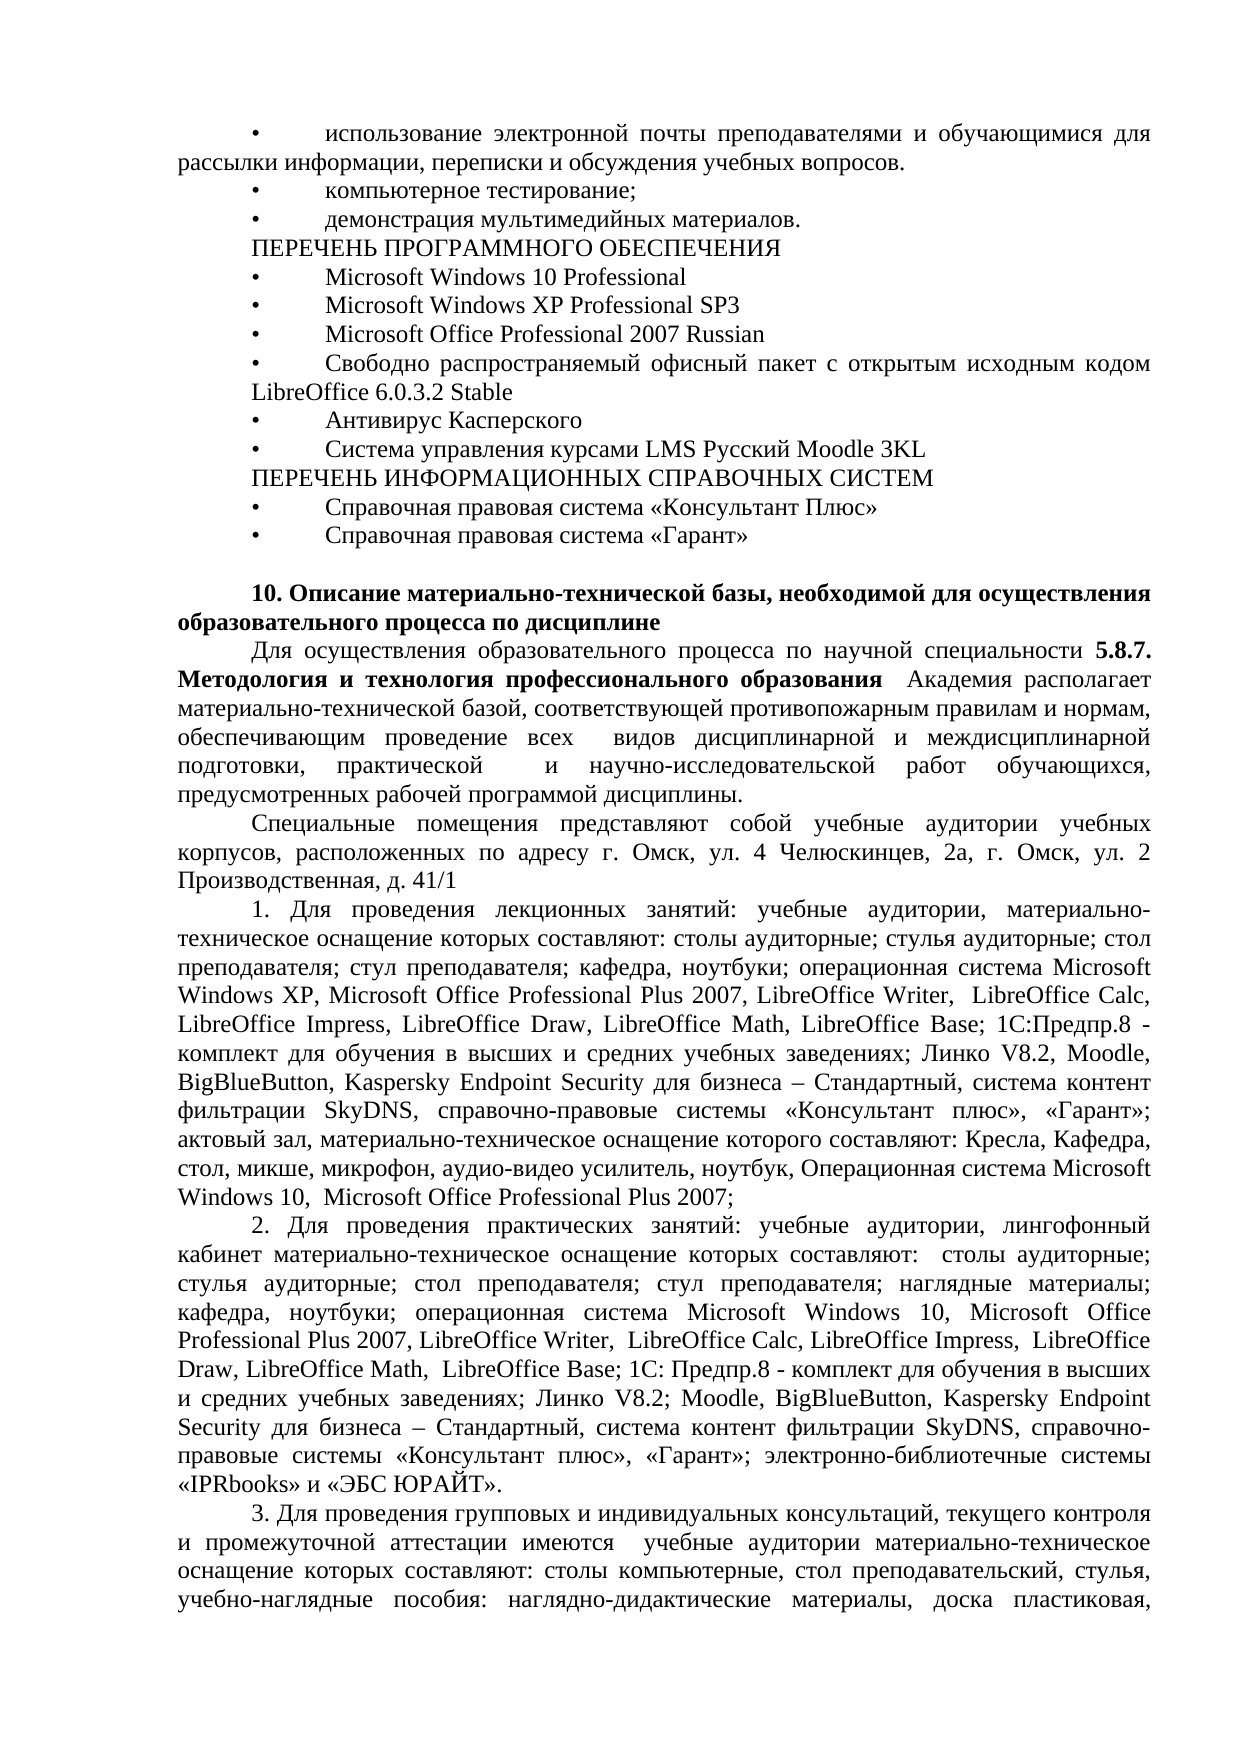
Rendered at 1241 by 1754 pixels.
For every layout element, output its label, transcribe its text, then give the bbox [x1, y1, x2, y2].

text • Microsoft Windows XP Professional SP3 [251, 291, 1152, 319]
text 1. Для проведения лекционных занятий: учебные аудитории, материально-техническое оснащение которых составляют: столы аудиторные; стулья аудиторные; стол преподавателя; стул преподавателя; кафедра, ноутбуки; операционная система Microsoft Windows XP, Microsoft Office Professional Plus 2007, LibreOffice Writer, LibreOffice Calc, LibreOffice Impress, LibreOffice Draw, LibreOffice Math, LibreOffice Base; 1С:Предпр.8 - комплект для обучения в высших и средних учебных заведениях; Линко V8.2, Moodle, BigBlueButton, Kaspersky Endpoint Security для бизнеса – Стандартный, система контент фильтрации SkyDNS, справочно-правовые системы «Консультант плюс», «Гарант»; актовый зал, материально-техническое оснащение которого составляют: Кресла, Кафедра, стол, микше, микрофон, аудио-видео усилитель, ноутбук, Операционная система Microsoft Windows 10, Microsoft Office Professional Plus 2007; [177, 894, 1152, 1211]
text • Microsoft Office Professional 2007 Russian [251, 319, 1152, 348]
text • Справочная правовая система «Гарант» [251, 521, 1152, 549]
text 10. Описание материально-технической базы, необходимой для осуществления образовательного процесса по дисциплине [177, 578, 1152, 636]
text Специальные помещения представляют собой учебные аудитории учебных корпусов, расположенных по адресу г. Омск, ул. 4 Челюскинцев, 2а, г. Омск, ул. 2 Производственная, д. 41/1 [177, 808, 1152, 894]
text ПЕРЕЧЕНЬ ИНФОРМАЦИОННЫХ СПРАВОЧНЫХ СИСТЕМ [251, 463, 1152, 492]
text • Cистема управления курсами LMS Русский Moodle 3KL [251, 434, 1152, 463]
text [177, 1498, 1152, 1613]
text ПЕРЕЧЕНЬ ПРОГРАММНОГО ОБЕСПЕЧЕНИЯ [251, 233, 1152, 262]
text • Cвободно распространяемый офисный пакет с открытым исходным кодом LibreOffice 6.0.3.2 Stable [251, 348, 1152, 406]
text • компьютерное тестирование; [177, 176, 1152, 204]
text Для осуществления образовательного процесса по научной специальности 5.8.7. Методология и технология профессионального образования Академия располагает материально-технической базой, соответствующей противопожарным правилам и нормам, обеспечивающим проведение всех видов дисциплинарной и междисциплинарной подготовки, практической и научно-исследовательской работ обучающихся, предусмотренных рабочей программой дисциплины. [177, 636, 1152, 808]
text • Антивирус Касперского [251, 406, 1152, 434]
text • Справочная правовая система «Консультант Плюс» [251, 492, 1152, 521]
text 2. Для проведения практических занятий: учебные аудитории, лингофонный кабинет материально-техническое оснащение которых составляют: столы аудиторные; стулья аудиторные; стол преподавателя; стул преподавателя; наглядные материалы; кафедра, ноутбуки; операционная система Microsoft Windows 10, Microsoft Office Professional Plus 2007, LibreOffice Writer, LibreOffice Calc, LibreOffice Impress, LibreOffice Draw, LibreOffice Math, LibreOffice Base; 1С: Предпр.8 - комплект для обучения в высших и средних учебных заведениях; Линко V8.2; Moodle, BigBlueButton, Kaspersky Endpoint Security для бизнеса – Стандартный, система контент фильтрации SkyDNS, справочно-правовые системы «Консультант плюс», «Гарант»; электронно-библиотечные системы «IPRbooks» и «ЭБС ЮРАЙТ». [177, 1211, 1152, 1498]
text • Microsoft Windows 10 Professional [251, 262, 1152, 291]
text • использование электронной почты преподавателями и обучающимися для рассылки информации, переписки и обсуждения учебных вопросов. [177, 118, 1152, 176]
text • демонстрация мультимедийных материалов. [177, 204, 1152, 233]
